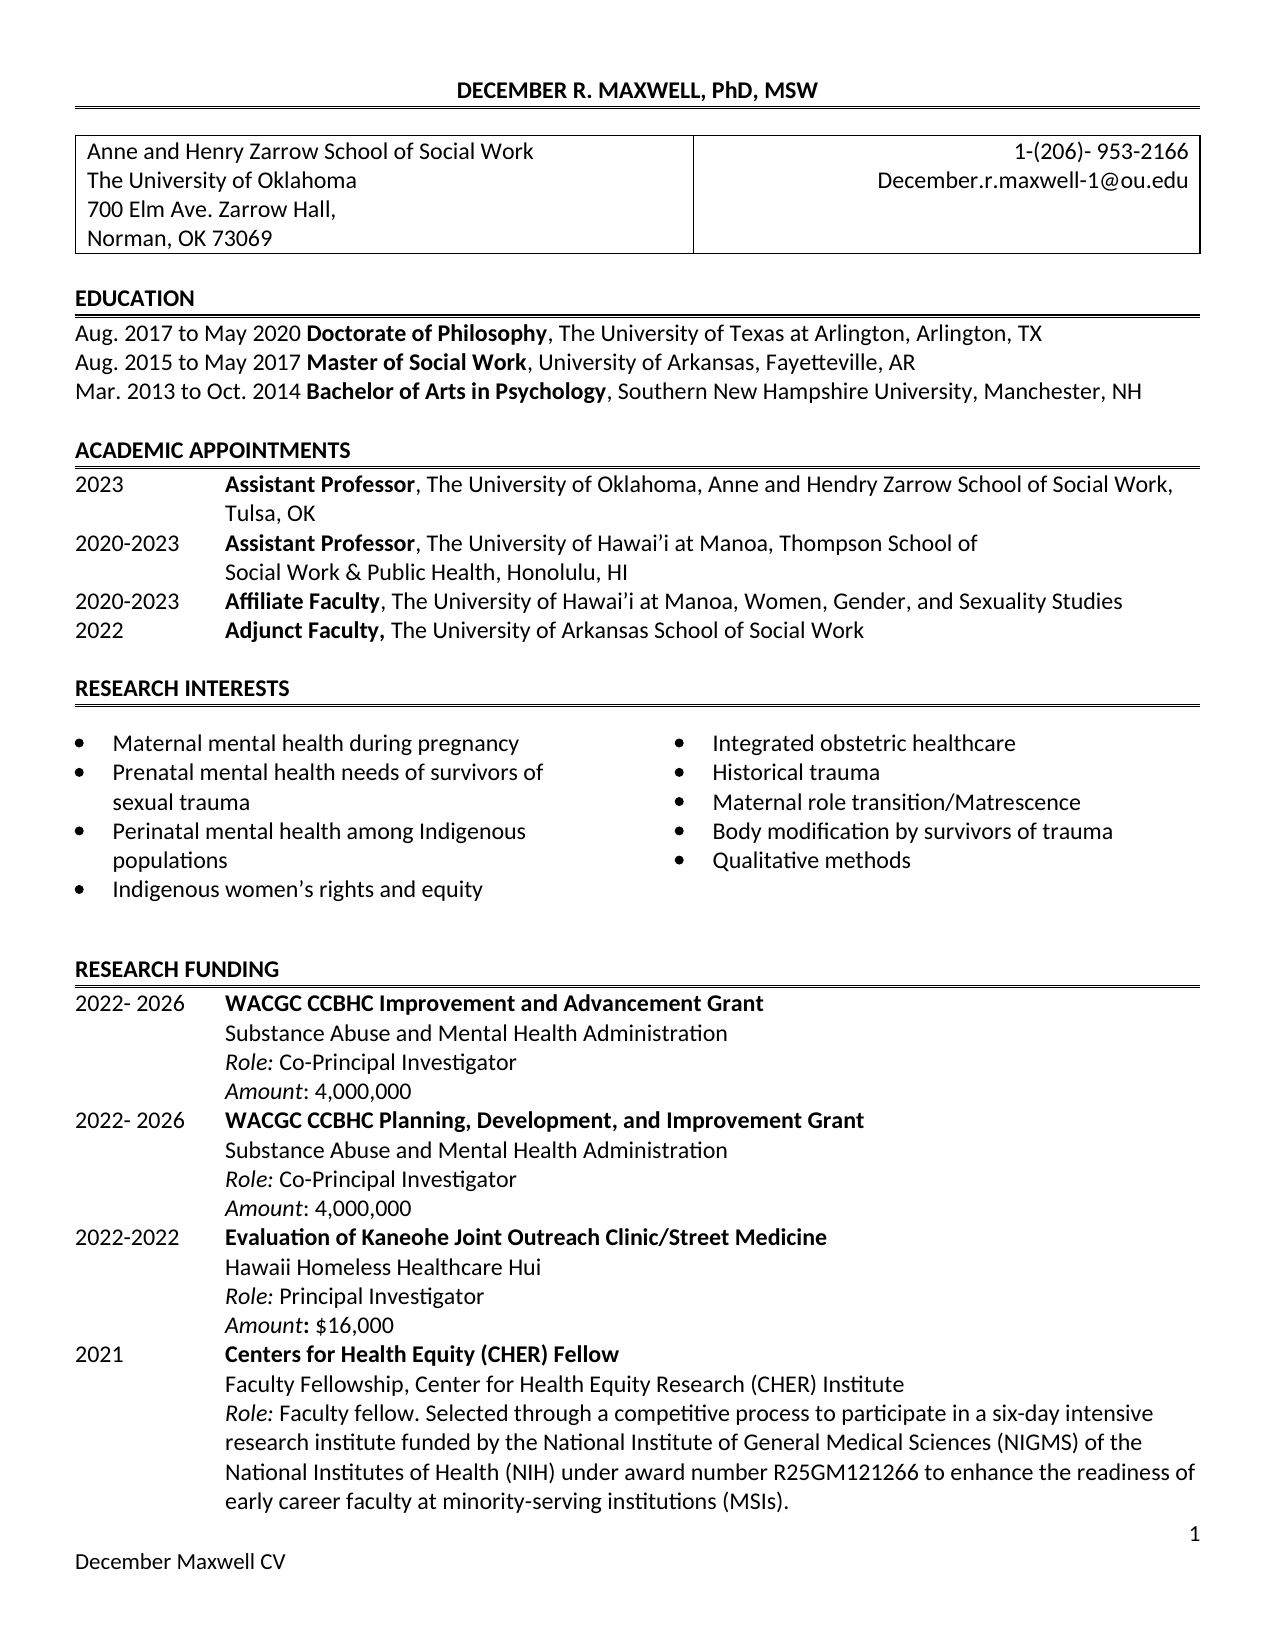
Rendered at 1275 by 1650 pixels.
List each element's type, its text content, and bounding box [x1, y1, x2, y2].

list Maternal mental health during pregnancy [75, 728, 600, 757]
text 2020-2023 Assistant Professor, The University of Hawai’i at Manoa, Thompson School of [75, 528, 1200, 557]
list Indigenous women’s rights and equity [75, 874, 600, 904]
table_header Anne and Henry Zarrow School of Social Work The University of Oklahoma 700 Elm Ave. Zarrow Hall, Norman, OK 73069 [76, 136, 693, 253]
text Role: Co-Principal Investigator [75, 1164, 1200, 1193]
text 2022-2022 Evaluation of Kaneohe Joint Outreach Clinic/Street Medicine [75, 1222, 1200, 1252]
text Mar. 2013 to Oct. 2014 Bachelor of Arts in Psychology, Southern New Hampshire University, Manchester, NH [75, 376, 1200, 405]
text DECEMBER R. MAXWELL, PhD, MSW [75, 75, 1200, 106]
text 2020-2023 Affiliate Faculty, The University of Hawai’i at Manoa, Women, Gender, and Sexuality Studies [75, 586, 1200, 616]
text RESEARCH FUNDING [75, 954, 1200, 985]
text Social Work & Public Health, Honolulu, HI [150, 557, 1200, 586]
list Prenatal mental health needs of survivors of sexual trauma [75, 757, 600, 816]
list Perinatal mental health among Indigenous populations [75, 816, 600, 874]
text 2023 Assistant Professor, The University of Oklahoma, Anne and Hendry Zarrow School of Social Work, Tulsa, OK [75, 469, 1200, 528]
text Amount: 4,000,000 [75, 1076, 1200, 1105]
text Aug. 2015 to May 2017 Master of Social Work, University of Arkansas, Fayetteville, AR [75, 347, 1200, 376]
text 2022- 2026 WACGC CCBHC Planning, Development, and Improvement Grant [75, 1105, 1200, 1135]
text 2022- 2026 WACGC CCBHC Improvement and Advancement Grant [75, 988, 1200, 1018]
list Historical trauma [675, 757, 1200, 787]
text Hawaii Homeless Healthcare Hui [75, 1252, 1200, 1281]
text Faculty Fellowship, Center for Health Equity Research (CHER) Institute [150, 1369, 1200, 1398]
text 2021 Centers for Health Equity (CHER) Fellow [75, 1339, 1200, 1369]
text EDUCATION [75, 283, 1200, 314]
list Integrated obstetric healthcare [675, 728, 1200, 757]
list Maternal role transition/Matrescence [675, 787, 1200, 816]
text Role: Principal Investigator [150, 1281, 1200, 1310]
text ACADEMIC APPOINTMENTS [75, 435, 1200, 466]
text Amount: 4,000,000 [75, 1193, 1200, 1222]
text Amount: $16,000 [150, 1310, 1200, 1339]
text Aug. 2017 to May 2020 Doctorate of Philosophy, The University of Texas at Arlington, Arlington, TX [75, 318, 1200, 347]
text Role: Co-Principal Investigator [75, 1047, 1200, 1076]
text 2022 Adjunct Faculty, The University of Arkansas School of Social Work [75, 616, 1200, 645]
text Substance Abuse and Mental Health Administration [75, 1135, 1200, 1164]
text RESEARCH INTERESTS [75, 673, 1200, 704]
table_header 1-(206)- 953-2166 December.r.maxwell-1@ou.edu [694, 136, 1199, 253]
text Substance Abuse and Mental Health Administration [75, 1018, 1200, 1047]
list Qualitative methods [675, 845, 1200, 874]
text Role: Faculty fellow. Selected through a competitive process to participate in a six-day intensive research institute funded by the National Institute of General Medical Sciences (NIGMS) of the National Institutes of Health (NIH) under award number R25GM121266 to enhance the readiness of early career faculty at minority-serving institutions (MSIs). [225, 1398, 1200, 1515]
list Body modification by survivors of trauma [675, 816, 1200, 845]
